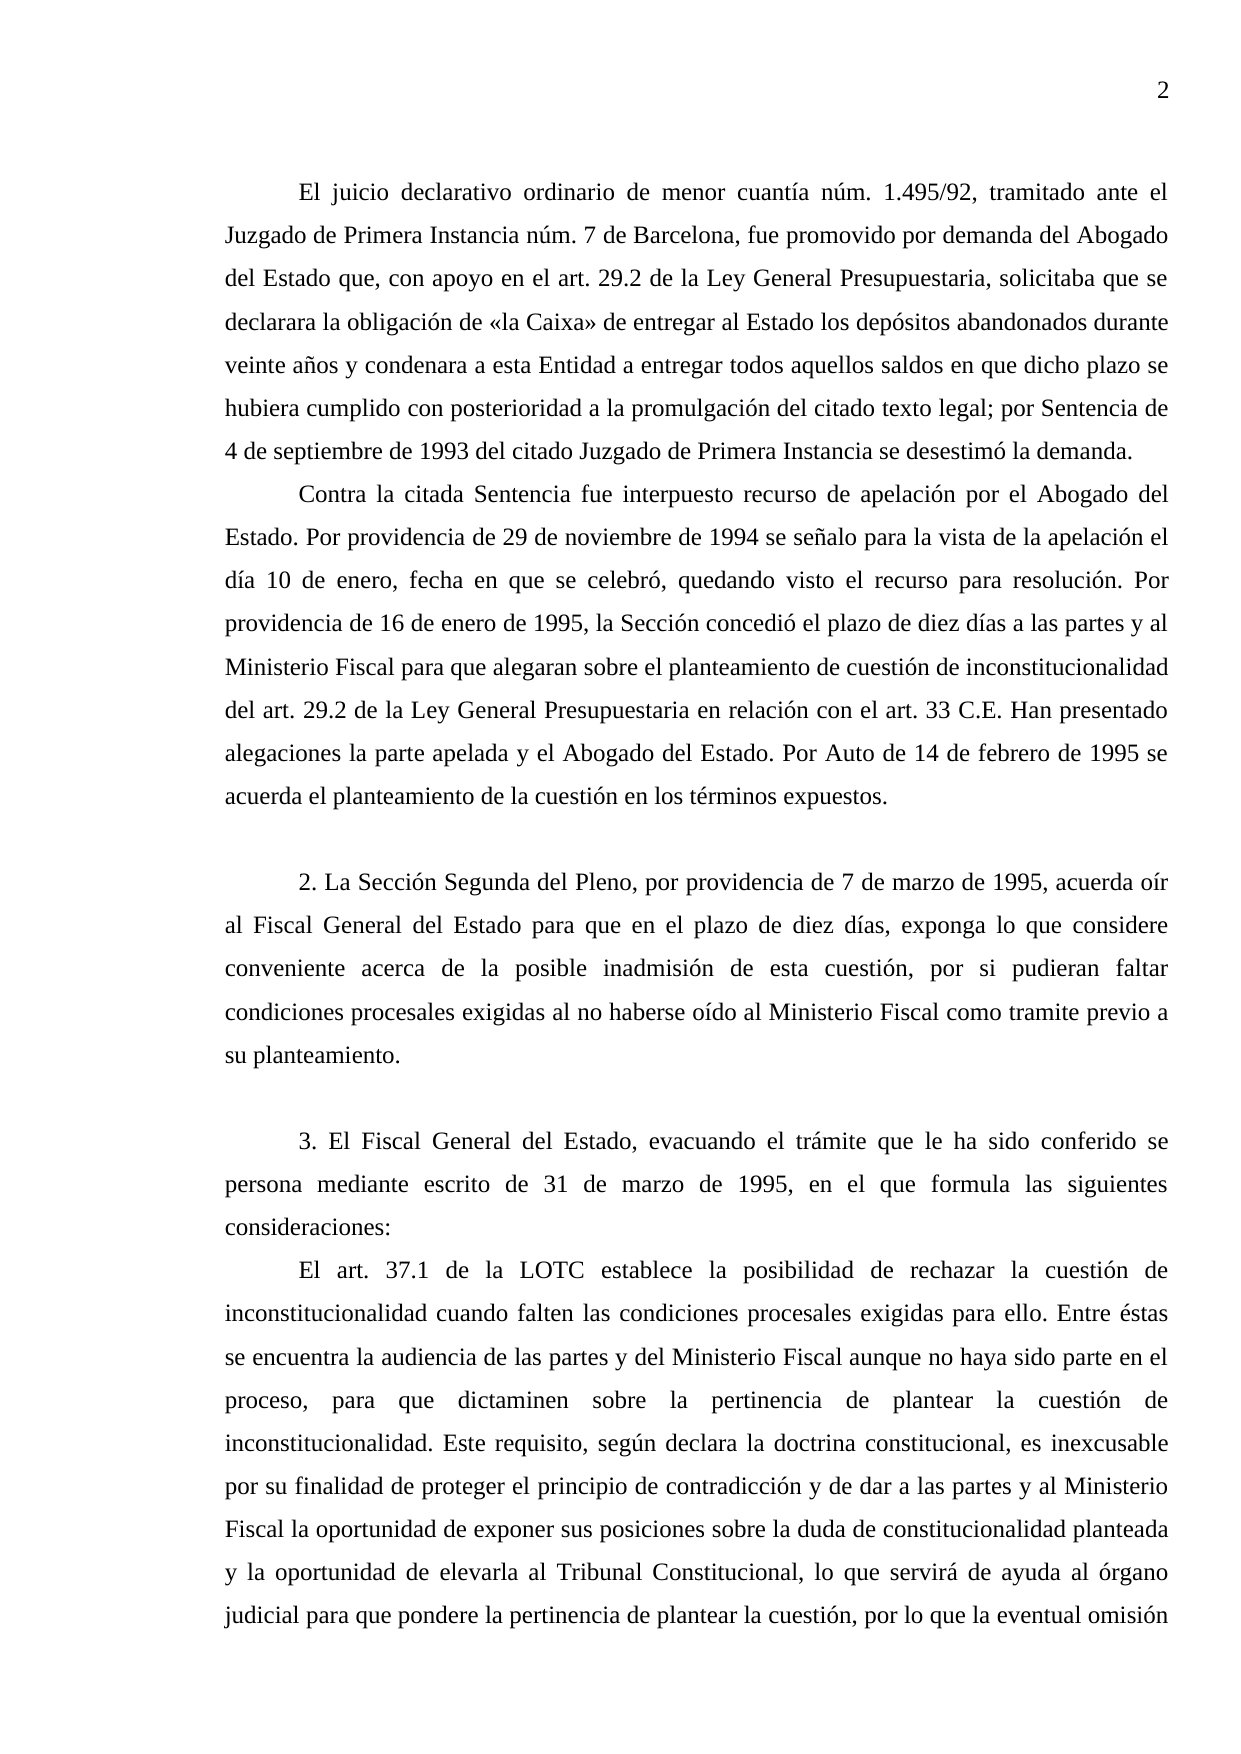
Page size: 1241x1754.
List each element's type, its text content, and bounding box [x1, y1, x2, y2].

text Contra la citada Sentencia fue interpuesto recurso de apelación por el Abogado del Estado. Por providencia de 29 de noviembre de 1994 se señalo para la vista de la apelación el día 10 de enero, fecha en que se celebró, quedando visto el recurso para resolución. Por providencia de 16 de enero de 1995, la Sección concedió el plazo de diez días a las partes y al Ministerio Fiscal para que alegaran sobre el planteamiento de cuestión de inconstitucionalidad del art. 29.2 de la Ley General Presupuestaria en relación con el art. 33 C.E. Han presentado alegaciones la parte apelada y el Abogado del Estado. Por Auto de 14 de febrero de 1995 se acuerda el planteamiento de la cuestión en los términos expuestos. [224, 479, 1169, 810]
text 2. La Sección Segunda del Pleno, por providencia de 7 de marzo de 1995, acuerda oír al Fiscal General del Estado para que en el plazo de diez días, exponga lo que considere conveniente acerca de la posible inadmisión de esta cuestión, por si pudieran faltar condiciones procesales exigidas al no haberse oído al Ministerio Fiscal como tramite previo a su planteamiento. [224, 867, 1169, 1068]
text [224, 1255, 1169, 1629]
text El juicio declarativo ordinario de menor cuantía núm. 1.495/92, tramitado ante el Juzgado de Primera Instancia núm. 7 de Barcelona, fue promovido por demanda del Abogado del Estado que, con apoyo en el art. 29.2 de la Ley General Presupuestaria, solicitaba que se declarara la obligación de «la Caixa» de entregar al Estado los depósitos abandonados durante veinte años y condenara a esta Entidad a entregar todos aquellos saldos en que dicho plazo se hubiera cumplido con posterioridad a la promulgación del citado texto legal; por Sentencia de 4 de septiembre de 1993 del citado Juzgado de Primera Instancia se desestimó la demanda. [224, 177, 1169, 465]
text 3. El Fiscal General del Estado, evacuando el trámite que le ha sido conferido se persona mediante escrito de 31 de marzo de 1995, en el que formula las siguientes consideraciones: [224, 1126, 1169, 1241]
